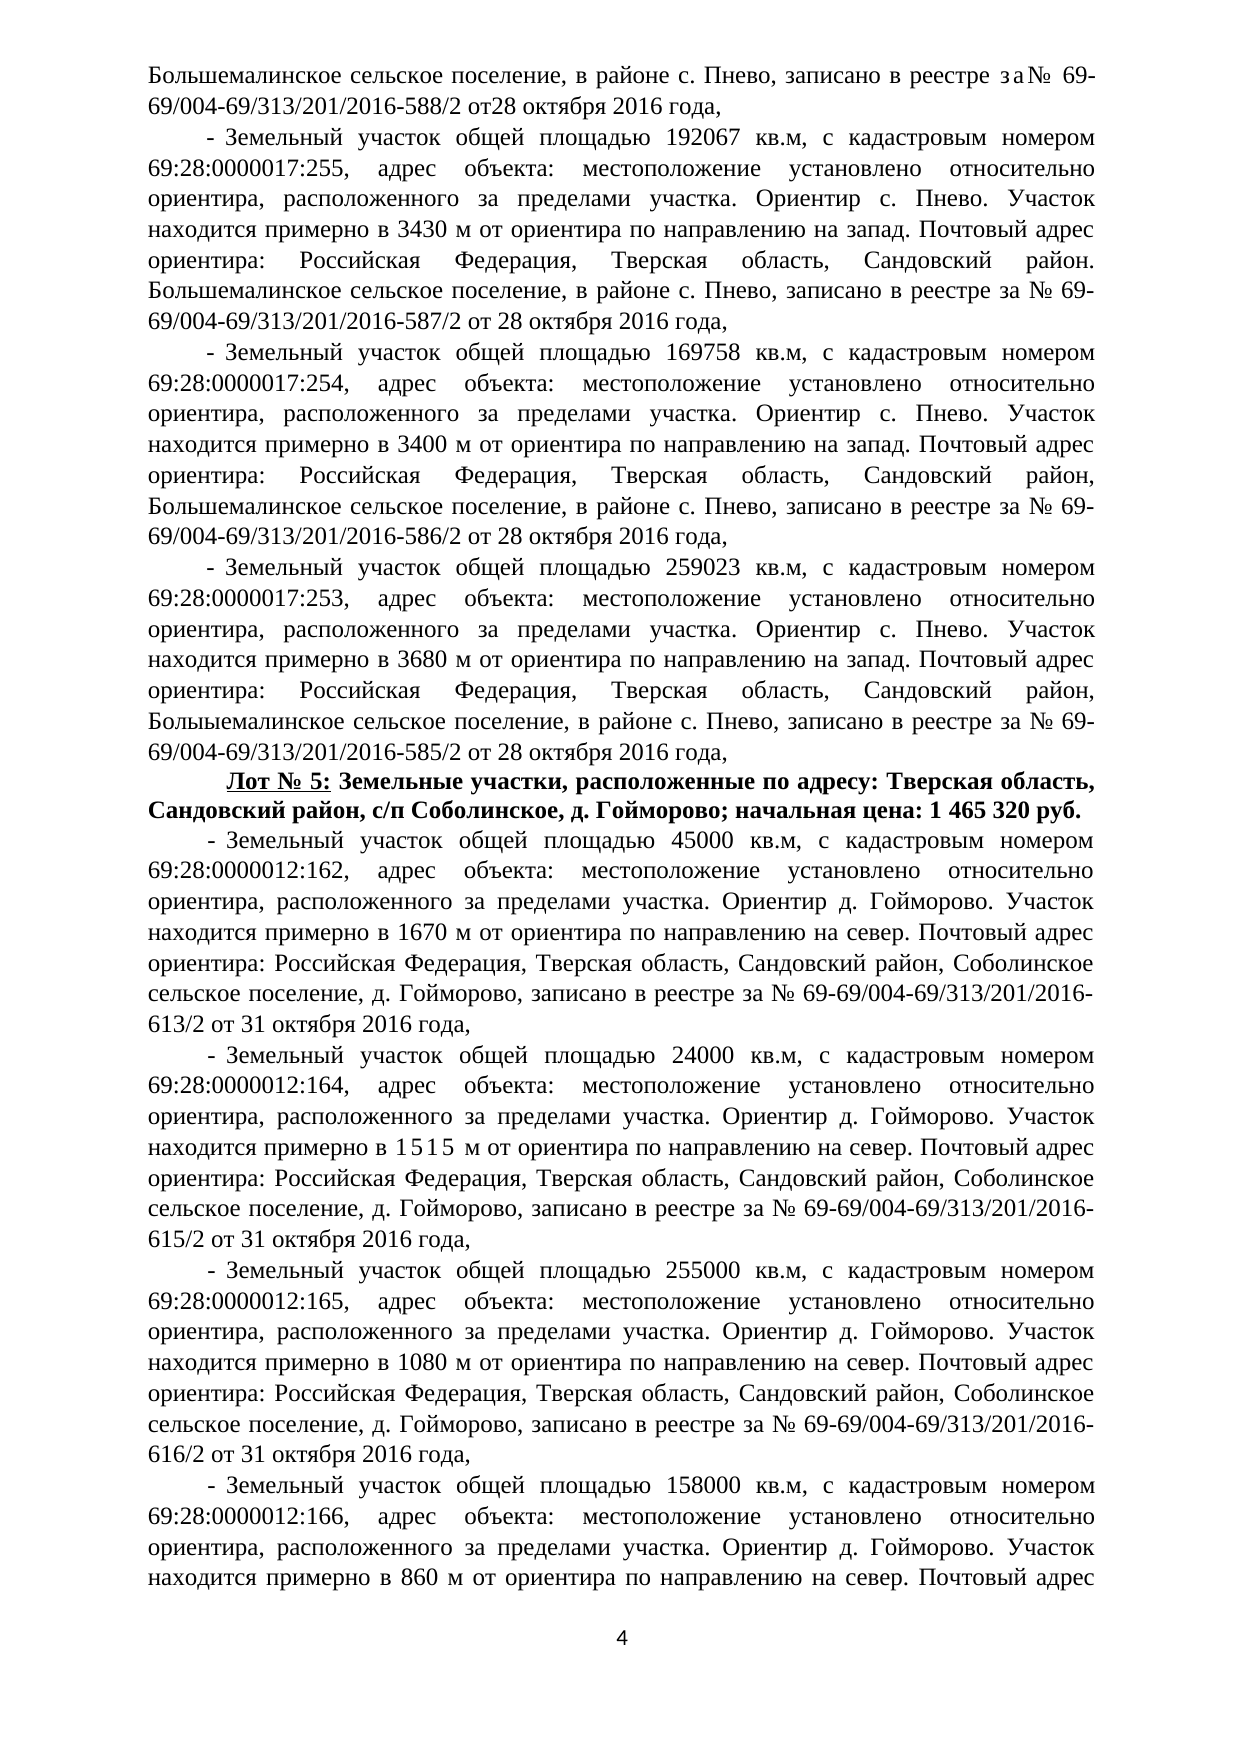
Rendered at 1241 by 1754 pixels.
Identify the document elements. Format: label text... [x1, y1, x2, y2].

list Земельный участок общей площадью 45000 кв.м, с кадастровым номером 69:28:0000012:162, адрес объекта: местоположение установлено относительно ориентира, расположенного за пределами участка. Ориентир д. Гойморово. Участок находится примерно в 1670 м от ориентира по направлению на север. Почтовый адрес ориентира: Российская Федерация, Тверская область, Сандовский район, Соболинское сельское поселение, д. Гойморово, записано в реестре за № 69-69/004-69/313/201/2016-613/2 от 31 октября 2016 года, [148, 823, 1094, 1039]
text Лот № 5: Земельные участки, расположенные по адресу: Тверская область, Сандовский район, с/п Соболинское, д. Гойморово; начальная цена: 1 465 320 руб. [148, 766, 1096, 823]
list Земельный участок общей площадью 169758 кв.м, с кадастровым номером 69:28:0000017:254, адрес объекта: местоположение установлено относительно ориентира, расположенного за пределами участка. Ориентир с. Пнево. Участок находится примерно в 3400 м от ориентира по направлению на запад. Почтовый адрес ориентира: Российская Федерация, Тверская область, Сандовский район, Большемалинское сельское поселение, в районе с. Пнево, записано в реестре за № 69-69/004-69/313/201/2016-586/2 от 28 октября 2016 года, [148, 336, 1096, 551]
list Земельный участок общей площадью 24000 кв.м, с кадастровым номером 69:28:0000012:164, адрес объекта: местоположение установлено относительно ориентира, расположенного за пределами участка. Ориентир д. Гойморово. Участок находится примерно в 1515 м от ориентира по направлению на север. Почтовый адрес ориентира: Российская Федерация, Тверская область, Сандовский район, Соболинское сельское поселение, д. Гойморово, записано в реестре за № 69-69/004-69/313/201/2016-615/2 от 31 октября 2016 года, [148, 1039, 1095, 1254]
list Земельный участок общей площадью 255000 кв.м, с кадастровым номером 69:28:0000012:165, адрес объекта: местоположение установлено относительно ориентира, расположенного за пределами участка. Ориентир д. Гойморово. Участок находится примерно в 1080 м от ориентира по направлению на север. Почтовый адрес ориентира: Российская Федерация, Тверская область, Сандовский район, Соболинское сельское поселение, д. Гойморово, записано в реестре за № 69-69/004-69/313/201/2016-616/2 от 31 октября 2016 года, [148, 1254, 1095, 1469]
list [148, 1469, 1096, 1592]
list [148, 59, 1096, 121]
list Земельный участок общей площадью 192067 кв.м, с кадастровым номером 69:28:0000017:255, адрес объекта: местоположение установлено относительно ориентира, расположенного за пределами участка. Ориентир с. Пнево. Участок находится примерно в 3430 м от ориентира по направлению на запад. Почтовый адрес ориентира: Российская Федерация, Тверская область, Сандовский район. Большемалинское сельское поселение, в районе с. Пнево, записано в реестре за № 69-69/004-69/313/201/2016-587/2 от 28 октября 2016 года, [148, 121, 1096, 336]
list Земельный участок общей площадью 259023 кв.м, с кадастровым номером 69:28:0000017:253, адрес объекта: местоположение установлено относительно ориентира, расположенного за пределами участка. Ориентир с. Пнево. Участок находится примерно в 3680 м от ориентира по направлению на запад. Почтовый адрес ориентира: Российская Федерация, Тверская область, Сандовский район, Болыыемалинское сельское поселение, в районе с. Пнево, записано в реестре за № 69-69/004-69/313/201/2016-585/2 от 28 октября 2016 года, [148, 551, 1096, 766]
